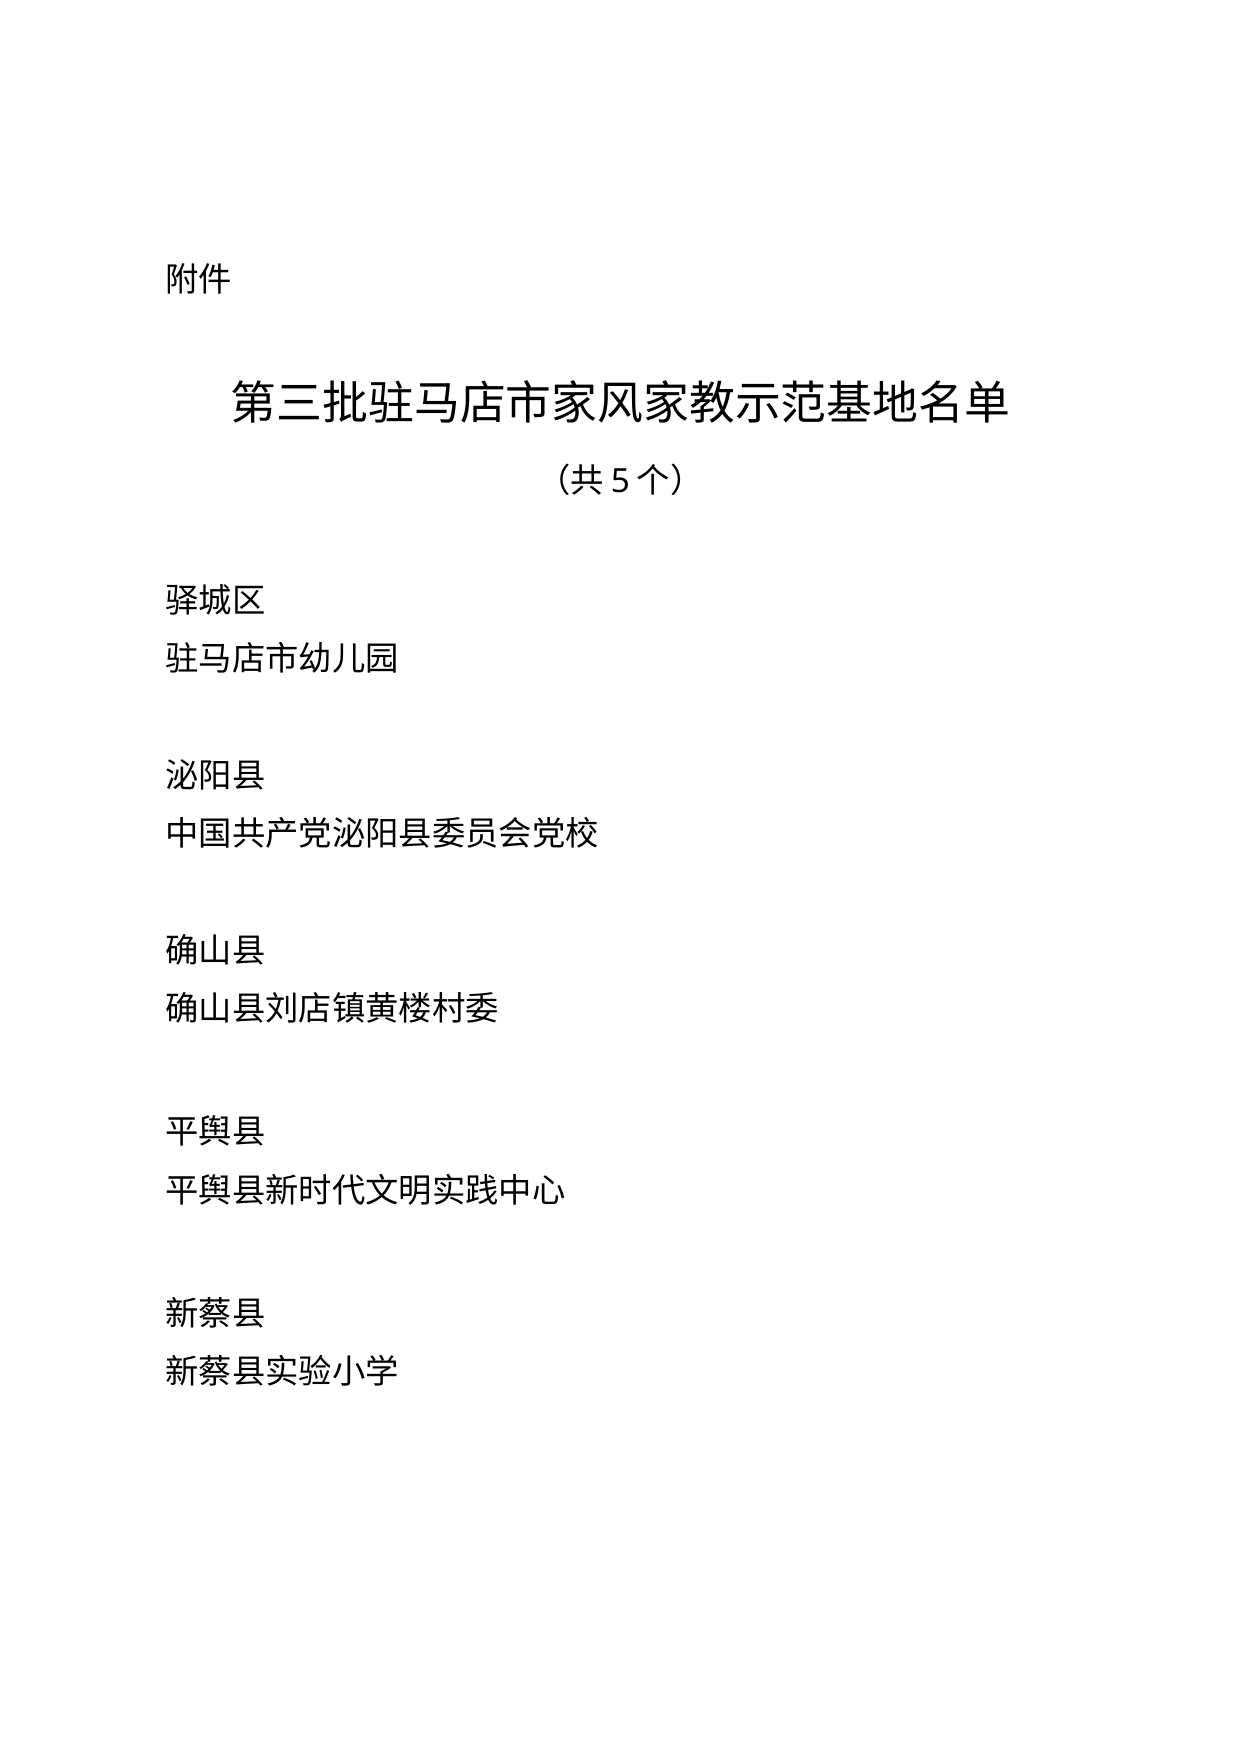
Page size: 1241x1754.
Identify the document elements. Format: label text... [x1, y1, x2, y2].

text 第三批驻马店市家风家教示范基地名单 [165, 361, 1075, 434]
text 驻马店市幼儿园 [165, 624, 1075, 682]
text 新蔡县 [165, 1279, 1075, 1337]
text 确山县刘店镇黄楼村委 [165, 974, 1075, 1039]
text 新蔡县实验小学 [165, 1337, 1075, 1396]
text 平舆县新时代文明实践中心 [165, 1156, 1075, 1221]
text （共5个） [165, 434, 1075, 507]
text 附件 [165, 245, 1075, 303]
text 泌阳县 [165, 741, 1075, 799]
text 平舆县 [165, 1097, 1075, 1156]
text 中国共产党泌阳县委员会党校 [165, 799, 1075, 857]
text 驿城区 [165, 566, 1075, 624]
text 确山县 [165, 916, 1075, 974]
